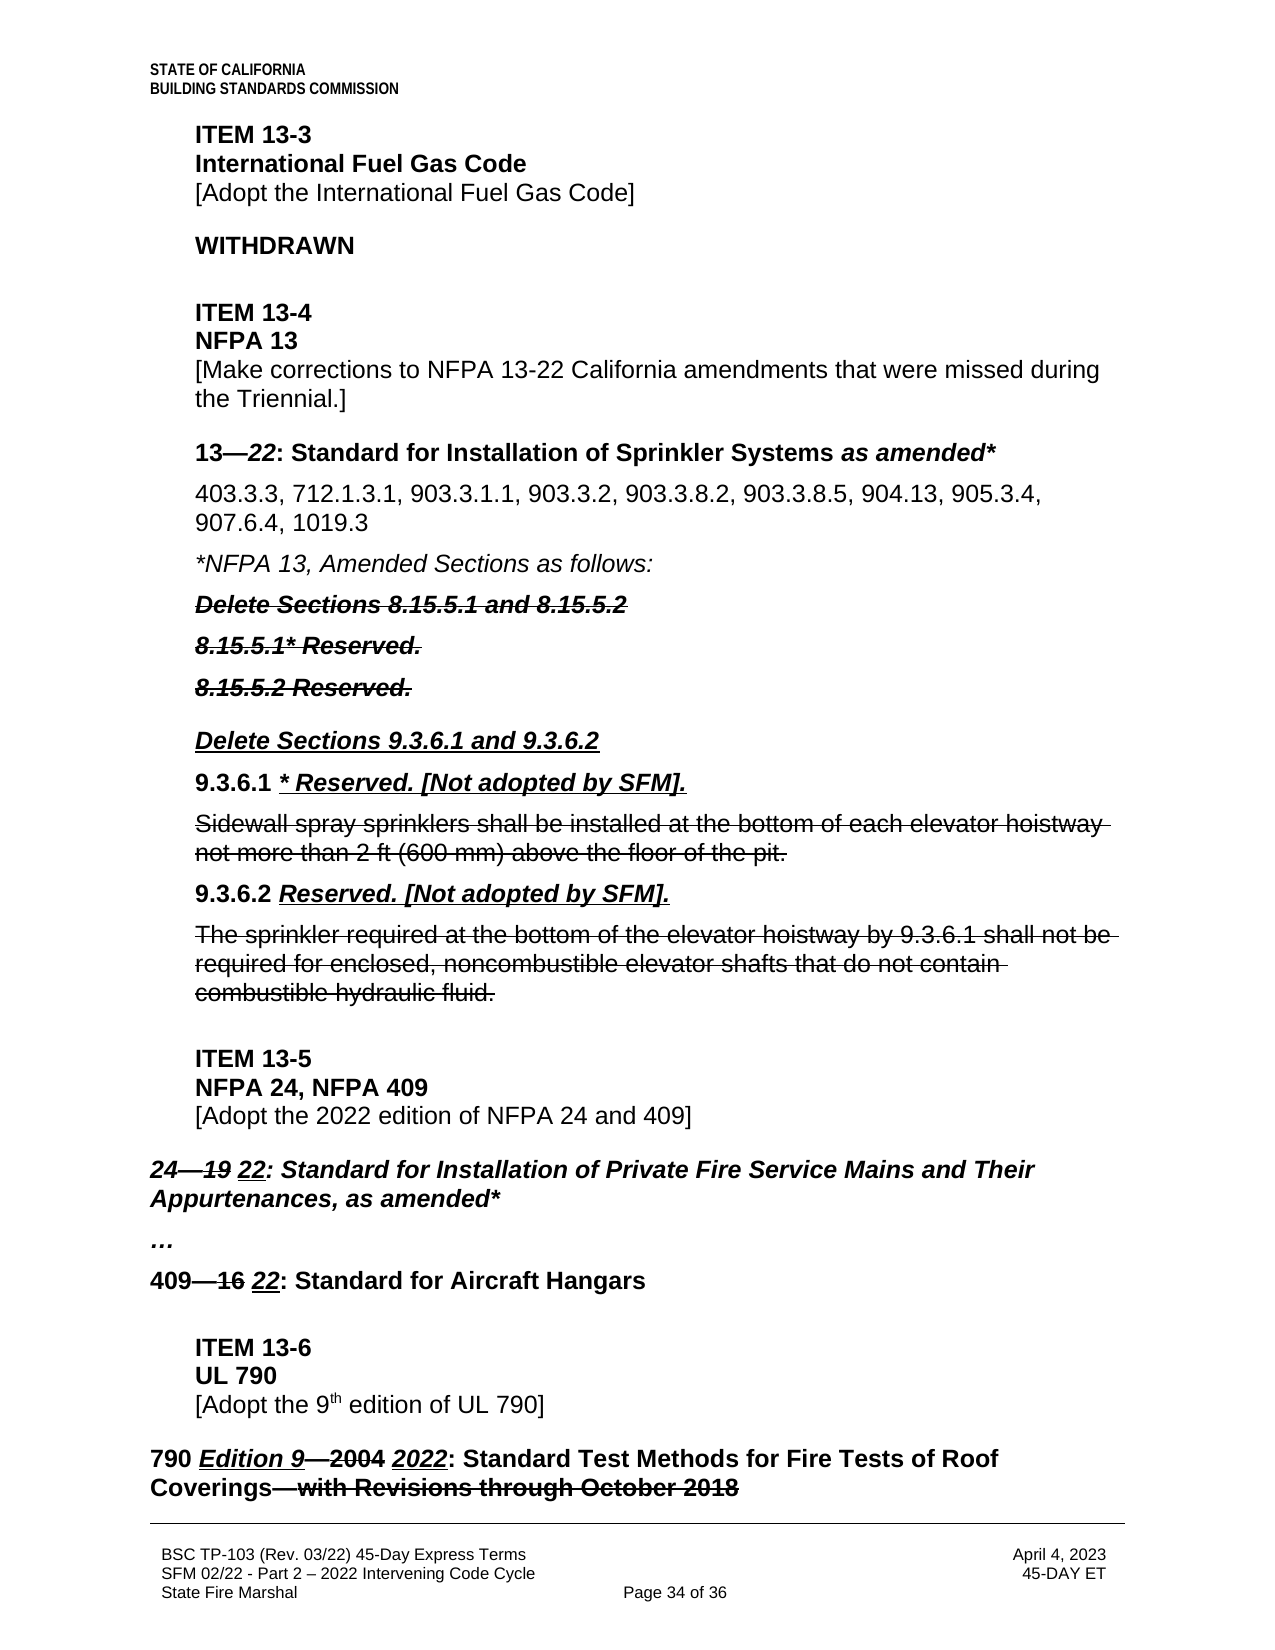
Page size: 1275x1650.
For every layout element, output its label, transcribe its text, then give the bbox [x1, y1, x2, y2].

text 24—19 22: Standard for Installation of Private Fire Service Mains and Their Appurtenances, as amended* [150, 1155, 1125, 1212]
text 9.3.6.2 Reserved. [Not adopted by SFM]. [195, 879, 1125, 907]
text *NFPA 13, Amended Sections as follows: [195, 549, 1125, 577]
text 9.3.6.1 * Reserved. [Not adopted by SFM]. [195, 767, 1125, 796]
text [Adopt the International Fuel Gas Code] [195, 177, 1125, 206]
subtitle ITEM 13-5 NFPA 24, NFPA 409 [195, 1044, 1125, 1101]
subtitle ITEM 13-3 International Fuel Gas Code [195, 120, 1125, 177]
subtitle ITEM 13-4 NFPA 13 [195, 297, 1125, 355]
text 8.15.5.1* Reserved. [195, 631, 1125, 660]
text Delete Sections 8.15.5.1 and 8.15.5.2 [195, 590, 1125, 619]
text [Adopt the 2022 edition of NFPA 24 and 409] [195, 1101, 1125, 1130]
subtitle ITEM 13-6 UL 790 [195, 1332, 1125, 1390]
text [Make corrections to NFPA 13-22 California amendments that were missed during the Triennial.] [195, 355, 1125, 412]
text [Adopt the 9th edition of UL 790] [195, 1390, 1125, 1419]
text … [150, 1225, 1125, 1254]
text 13—22: Standard for Installation of Sprinkler Systems as amended* [195, 437, 1125, 466]
text The sprinkler required at the bottom of the elevator hoistway by 9.3.6.1 shall not be required for enclosed, noncombustible elevator shafts that do not contain combustible hydraulic fluid. [195, 920, 1125, 1006]
text Sidewall spray sprinklers shall be installed at the bottom of each elevator hoistway not more than 2 ft (600 mm) above the floor of the pit. [195, 809, 1125, 866]
text Delete Sections 9.3.6.1 and 9.3.6.2 [195, 726, 1125, 755]
text 409—16 22: Standard for Aircraft Hangars [150, 1266, 1125, 1295]
text 8.15.5.2 Reserved. [195, 672, 1125, 701]
text 403.3.3, 712.1.3.1, 903.3.1.1, 903.3.2, 903.3.8.2, 903.3.8.5, 904.13, 905.3.4, 907.6.4, 1019.3 [195, 479, 1125, 536]
text WITHDRAWN [150, 231, 1125, 260]
text 790 Edition 9—2004 2022: Standard Test Methods for Fire Tests of Roof Coverings—with Revisions through October 2018 [150, 1444, 1125, 1501]
